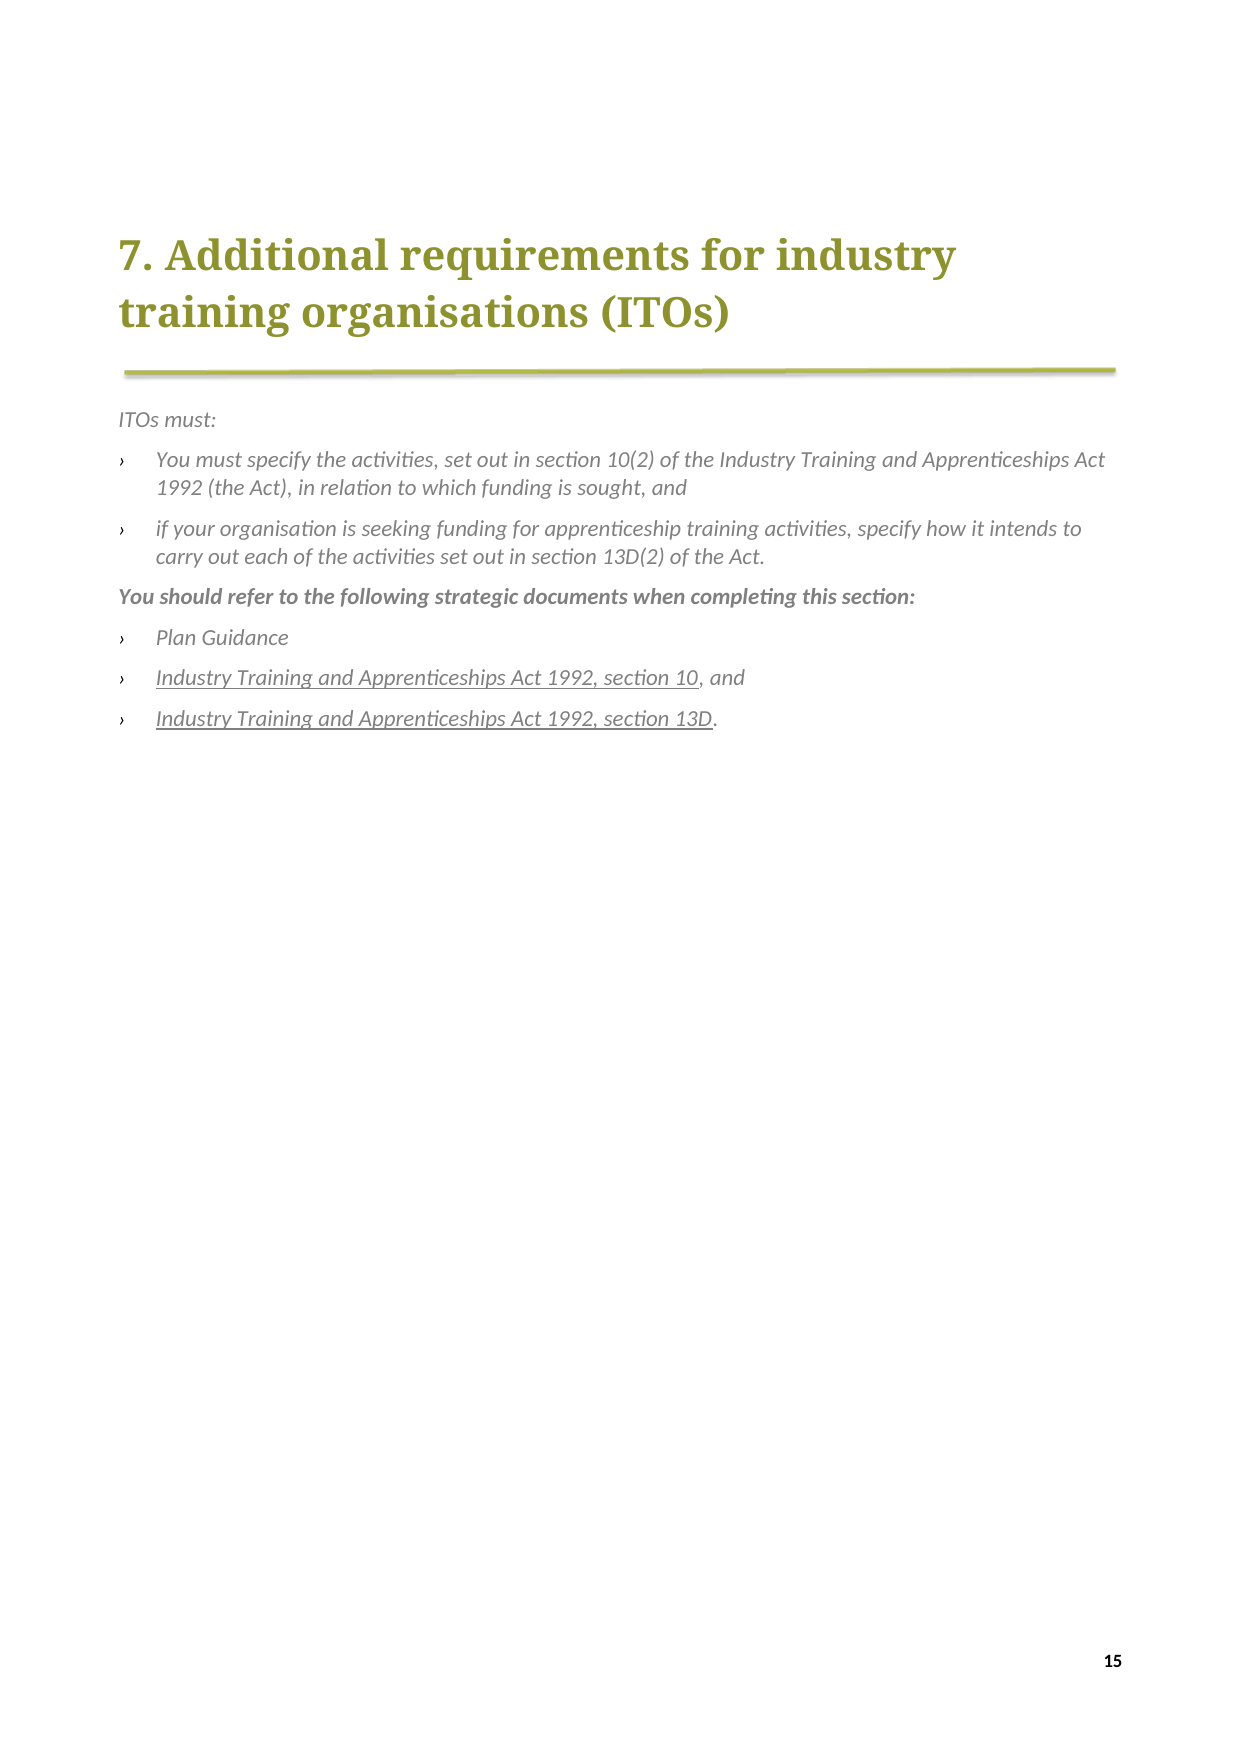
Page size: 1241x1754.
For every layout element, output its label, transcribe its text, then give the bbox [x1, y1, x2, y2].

subtitle 7. Additional requirements for industry training organisations (ITOs) [118, 226, 1122, 339]
text You must specify the activities, set out in section 10(2) of the Industry Training and Apprenticeships Act 1992 (the Act), in relation to which funding is sought, and [118, 445, 1122, 501]
text Industry Training and Apprenticeships Act 1992, section 10, and [118, 663, 1122, 692]
text if your organisation is seeking funding for apprenticeship training activities, specify how it intends to carry out each of the activities set out in section 13D(2) of the Act. [118, 514, 1122, 570]
text You should refer to the following strategic documents when completing this section: [118, 582, 1122, 611]
text Plan Guidance [118, 623, 1122, 651]
picture [118, 364, 1122, 384]
list ITOs must: [118, 405, 1122, 433]
text Industry Training and Apprenticeships Act 1992, section 13D. [118, 704, 1122, 732]
